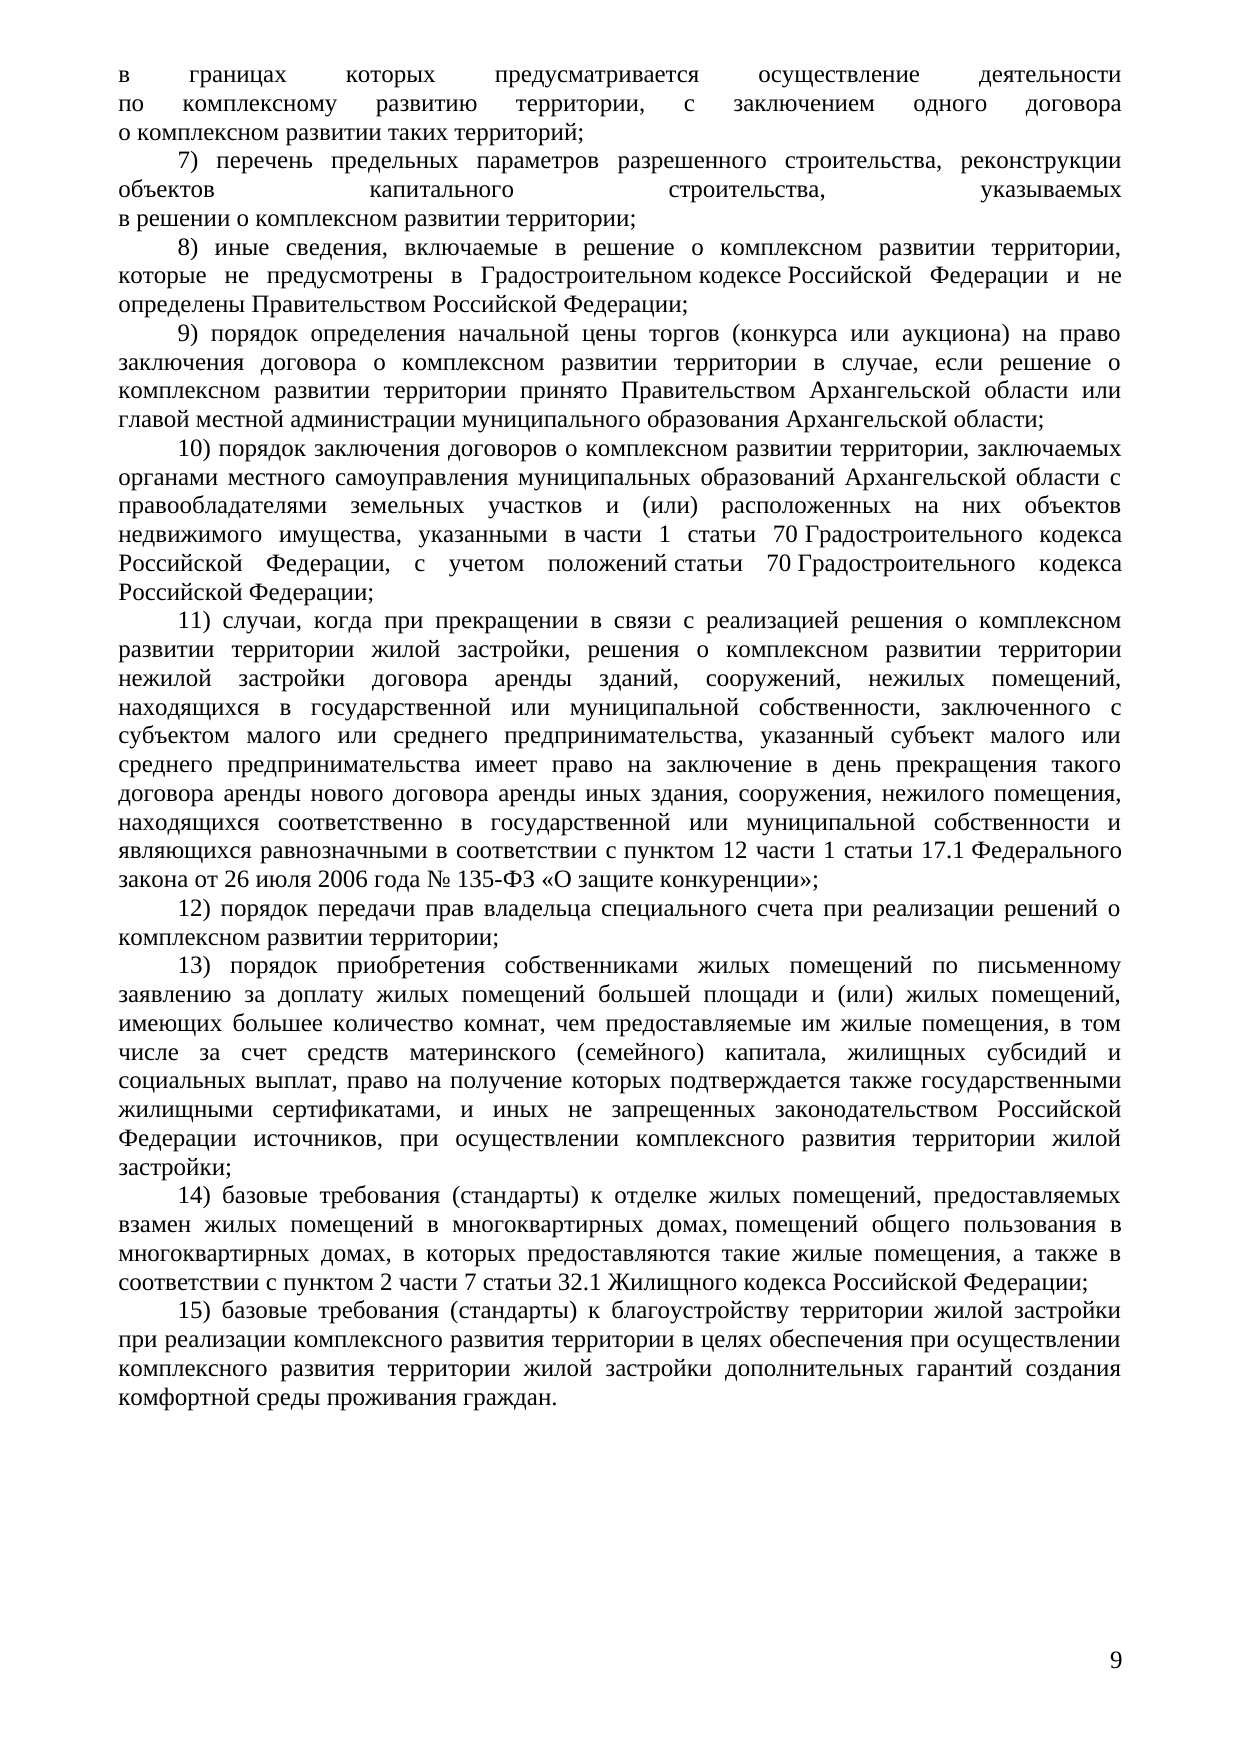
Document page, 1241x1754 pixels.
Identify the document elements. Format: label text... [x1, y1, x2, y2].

list 10) порядок заключения договоров о комплексном развитии территории, заключаемых органами местного самоуправления муниципальных образований Архангельской области с правообладателями земельных участков и (или) расположенных на них объектов недвижимого имущества, указанными в части 1 статьи 70 Градостроительного кодекса Российской Федерации, с учетом положений статьи 70 Градостроительного кодекса Российской Федерации; [118, 433, 1122, 605]
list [118, 59, 1122, 145]
list 9) порядок определения начальной цены торгов (конкурса или аукциона) на право заключения договора о комплексном развитии территории в случае, если решение о комплексном развитии территории принято Правительством Архангельской области или главой местной администрации муниципального образования Архангельской области; [118, 318, 1122, 433]
list 14) базовые требования (стандарты) к отделке жилых помещений, предоставляемых взамен жилых помещений в многоквартирных домах, помещений общего пользования в многоквартирных домах, в которых предоставляются такие жилые помещения, а также в соответствии с пунктом 2 части 7 статьи 32.1 Жилищного кодекса Российской Федерации; [118, 1180, 1122, 1295]
list 12) порядок передачи прав владельца специального счета при реализации решений о комплексном развитии территории; [118, 893, 1122, 950]
list 7) перечень предельных параметров разрешенного строительства, реконструкции объектов капитального строительства, указываемых в решении о комплексном развитии территории; [118, 145, 1122, 232]
list 15) базовые требования (стандарты) к благоустройству территории жилой застройки при реализации комплексного развития территории в целях обеспечения при осуществлении комплексного развития территории жилой застройки дополнительных гарантий создания комфортной среды проживания граждан. [118, 1295, 1122, 1410]
list 13) порядок приобретения собственниками жилых помещений по письменному заявлению за доплату жилых помещений большей площади и (или) жилых помещений, имеющих большее количество комнат, чем предоставляемые им жилые помещения, в том числе за счет средств материнского (семейного) капитала, жилищных субсидий и социальных выплат, право на получение которых подтверждается также государственными жилищными сертификатами, и иных не запрещенных законодательством Российской Федерации источников, при осуществлении комплексного развития территории жилой застройки; [118, 950, 1122, 1180]
list 8) иные сведения, включаемые в решение о комплексном развитии территории, которые не предусмотрены в Градостроительном кодексе Российской Федерации и не определены Правительством Российской Федерации; [118, 232, 1122, 318]
list 11) случаи, когда при прекращении в связи с реализацией решения о комплексном развитии территории жилой застройки, решения о комплексном развитии территории нежилой застройки договора аренды зданий, сооружений, нежилых помещений, находящихся в государственной или муниципальной собственности, заключенного с субъектом малого или среднего предпринимательства, указанный субъект малого или среднего предпринимательства имеет право на заключение в день прекращения такого договора аренды нового договора аренды иных здания, сооружения, нежилого помещения, находящихся соответственно в государственной или муниципальной собственности и являющихся равнозначными в соответствии с пунктом 12 части 1 статьи 17.1 Федерального закона от 26 июля 2006 года № 135-ФЗ «О защите конкуренции»; [118, 605, 1122, 893]
